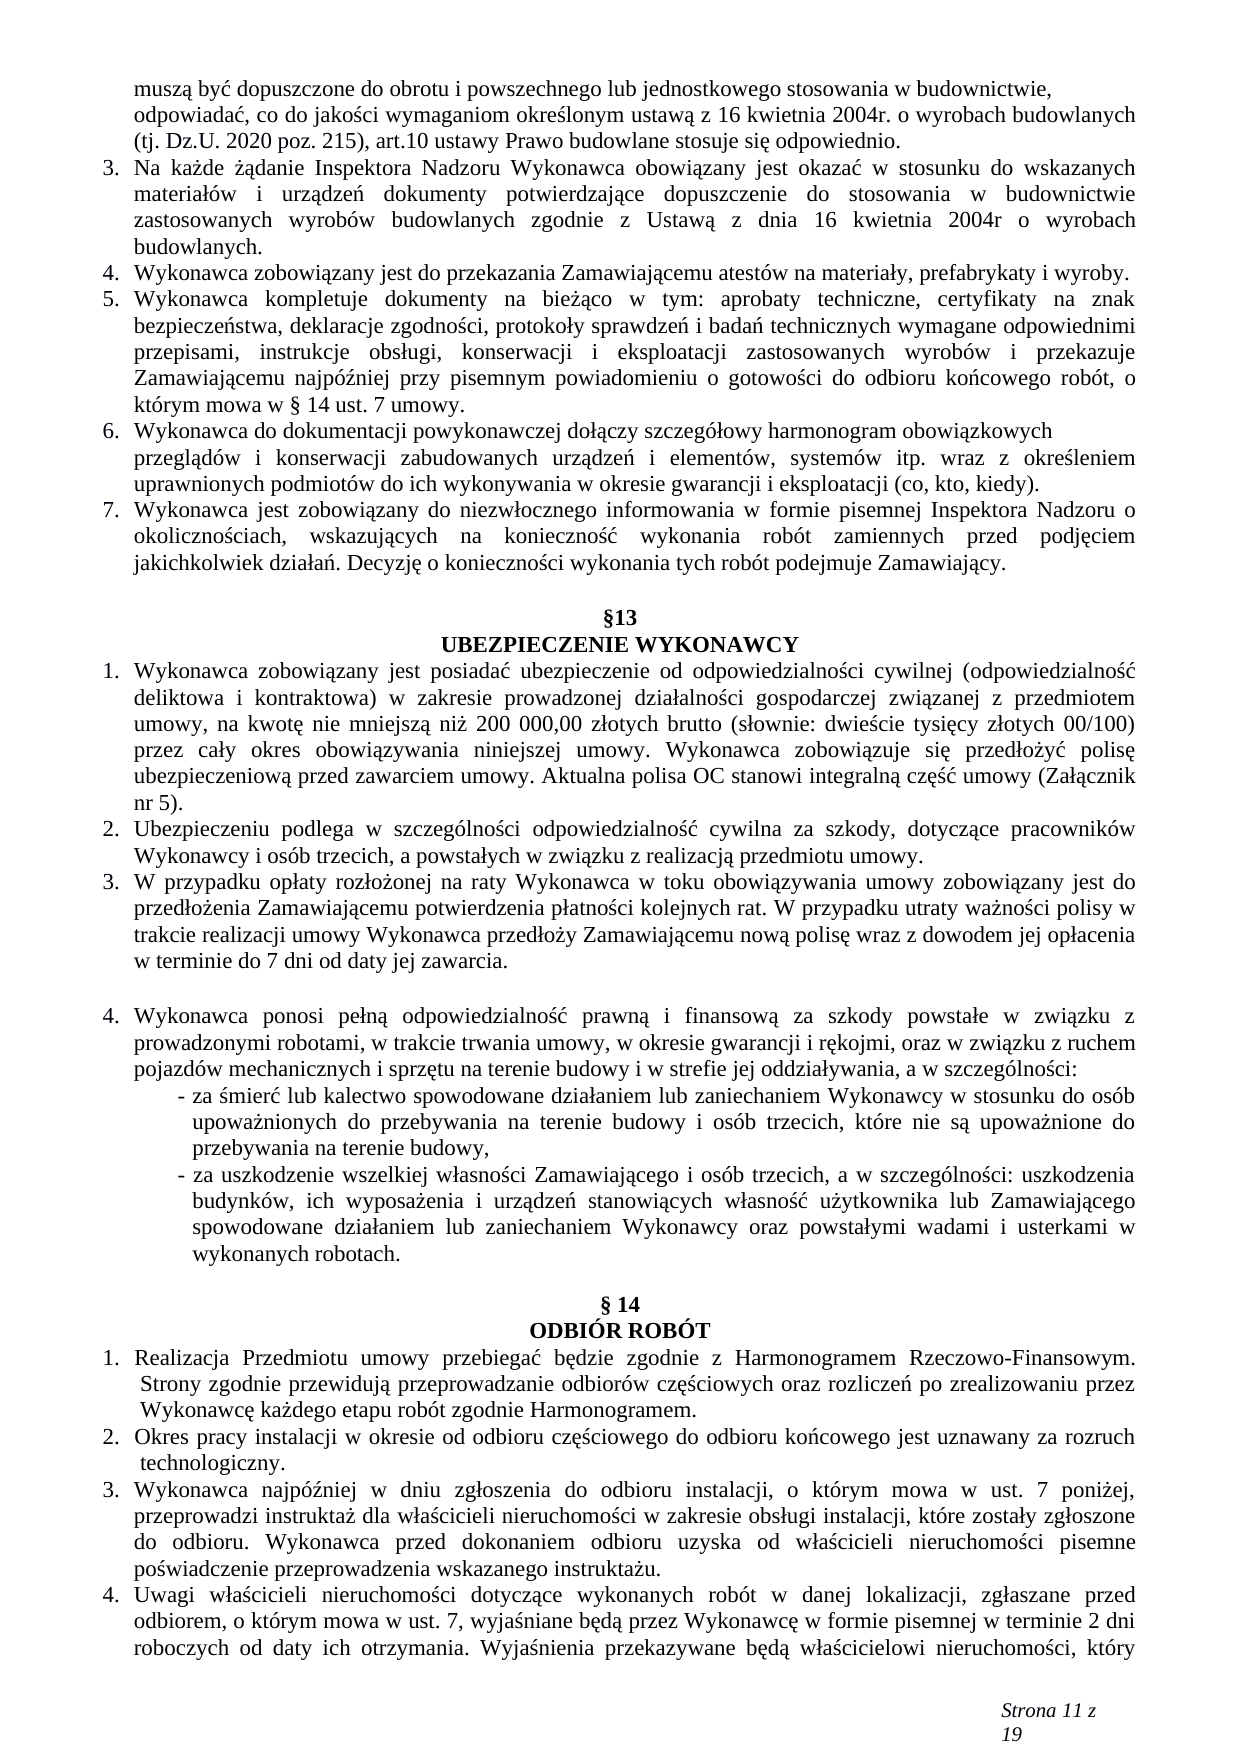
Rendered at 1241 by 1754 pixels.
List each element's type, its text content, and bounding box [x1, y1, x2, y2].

list Wykonawca zobowiązany jest posiadać ubezpieczenie od odpowiedzialności cywilnej (odpowiedzialność deliktowa i kontraktowa) w zakresie prowadzonej działalności gospodarczej związanej z przedmiotem umowy, na kwotę nie mniejszą niż 200 000,00 złotych brutto (słownie: dwieście tysięcy złotych 00/100) przez cały okres obowiązywania niniejszej umowy. Wykonawca zobowiązuje się przedłożyć polisę ubezpieczeniową przed zawarciem umowy. Aktualna polisa OC stanowi integralną część umowy (Załącznik nr 5). [102, 657, 1137, 815]
text §13 [102, 604, 1137, 631]
text UBEZPIECZENIE WYKONAWCY [102, 631, 1137, 657]
list Wykonawca ponosi pełną odpowiedzialność prawną i finansową za szkody powstałe w związku z prowadzonymi robotami, w trakcie trwania umowy, w okresie gwarancji i rękojmi, oraz w związku z ruchem pojazdów mechanicznych i sprzętu na terenie budowy i w strefie jej oddziaływania, a w szczególności: [102, 1003, 1137, 1082]
list Wykonawca jest zobowiązany do niezwłocznego informowania w formie pisemnej Inspektora Nadzoru o okolicznościach, wskazujących na konieczność wykonania robót zamiennych przed podjęciem jakichkolwiek działań. Decyzję o konieczności wykonania tych robót podejmuje Zamawiający. [102, 496, 1137, 575]
text odpowiadać, co do jakości wymaganiom określonym ustawą z 16 kwietnia 2004r. o wyrobach budowlanych (tj. Dz.U. 2020 poz. 215), art.10 ustawy Prawo budowlane stosuje się odpowiednio. [134, 101, 1137, 154]
list Wykonawca najpóźniej w dniu zgłoszenia do odbioru instalacji, o którym mowa w ust. 7 poniżej, przeprowadzi instruktaż dla właścicieli nieruchomości w zakresie obsługi instalacji, które zostały zgłoszone do odbioru. Wykonawca przed dokonaniem odbioru uzyska od właścicieli nieruchomości pisemne poświadczenie przeprowadzenia wskazanego instruktażu. [102, 1476, 1137, 1581]
list Na każde żądanie Inspektora Nadzoru Wykonawca obowiązany jest okazać w stosunku do wskazanych materiałów i urządzeń dokumenty potwierdzające dopuszczenie do stosowania w budownictwie zastosowanych wyrobów budowlanych zgodnie z Ustawą z dnia 16 kwietnia 2004r o wyrobach budowlanych. [102, 154, 1137, 259]
list Wykonawca kompletuje dokumenty na bieżąco w tym: aprobaty techniczne, certyfikaty na znak bezpieczeństwa, deklaracje zgodności, protokoły sprawdzeń i badań technicznych wymagane odpowiednimi przepisami, instrukcje obsługi, konserwacji i eksploatacji zastosowanych wyrobów i przekazuje Zamawiającemu najpóźniej przy pisemnym powiadomieniu o gotowości do odbioru końcowego robót, o którym mowa w § 14 ust. 7 umowy. [102, 285, 1137, 417]
text § 14 [102, 1291, 1137, 1317]
text - za uszkodzenie wszelkiej własności Zamawiającego i osób trzecich, a w szczególności: uszkodzenia budynków, ich wyposażenia i urządzeń stanowiących własność użytkownika lub Zamawiającego spowodowane działaniem lub zaniechaniem Wykonawcy oraz powstałymi wadami i usterkami w wykonanych robotach. [177, 1161, 1137, 1266]
list Wykonawca do dokumentacji powykonawczej dołączy szczegółowy harmonogram obowiązkowych [102, 417, 1137, 443]
text przeglądów i konserwacji zabudowanych urządzeń i elementów, systemów itp. wraz z określeniem uprawnionych podmiotów do ich wykonywania w okresie gwarancji i eksploatacji (co, kto, kiedy). [134, 443, 1137, 496]
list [102, 1581, 1137, 1660]
list W przypadku opłaty rozłożonej na raty Wykonawca w toku obowiązywania umowy zobowiązany jest do przedłożenia Zamawiającemu potwierdzenia płatności kolejnych rat. W przypadku utraty ważności polisy w trakcie realizacji umowy Wykonawca przedłoży Zamawiającemu nową polisę wraz z dowodem jej opłacenia w terminie do 7 dni od daty jej zawarcia. [102, 868, 1137, 973]
list Wykonawca zobowiązany jest do przekazania Zamawiającemu atestów na materiały, prefabrykaty i wyroby. [102, 259, 1137, 285]
list Ubezpieczeniu podlega w szczególności odpowiedzialność cywilna za szkody, dotyczące pracowników Wykonawcy i osób trzecich, a powstałych w związku z realizacją przedmiotu umowy. [102, 815, 1137, 868]
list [102, 74, 1137, 101]
list Okres pracy instalacji w okresie od odbioru częściowego do odbioru końcowego jest uznawany za rozruch technologiczny. [102, 1423, 1137, 1476]
list Realizacja Przedmiotu umowy przebiegać będzie zgodnie z Harmonogramem Rzeczowo-Finansowym. Strony zgodnie przewidują przeprowadzanie odbiorów częściowych oraz rozliczeń po zrealizowaniu przez Wykonawcę każdego etapu robót zgodnie Harmonogramem. [102, 1344, 1137, 1423]
text - za śmierć lub kalectwo spowodowane działaniem lub zaniechaniem Wykonawcy w stosunku do osób upoważnionych do przebywania na terenie budowy i osób trzecich, które nie są upoważnione do przebywania na terenie budowy, [177, 1082, 1137, 1161]
text ODBIÓR ROBÓT [102, 1317, 1137, 1344]
